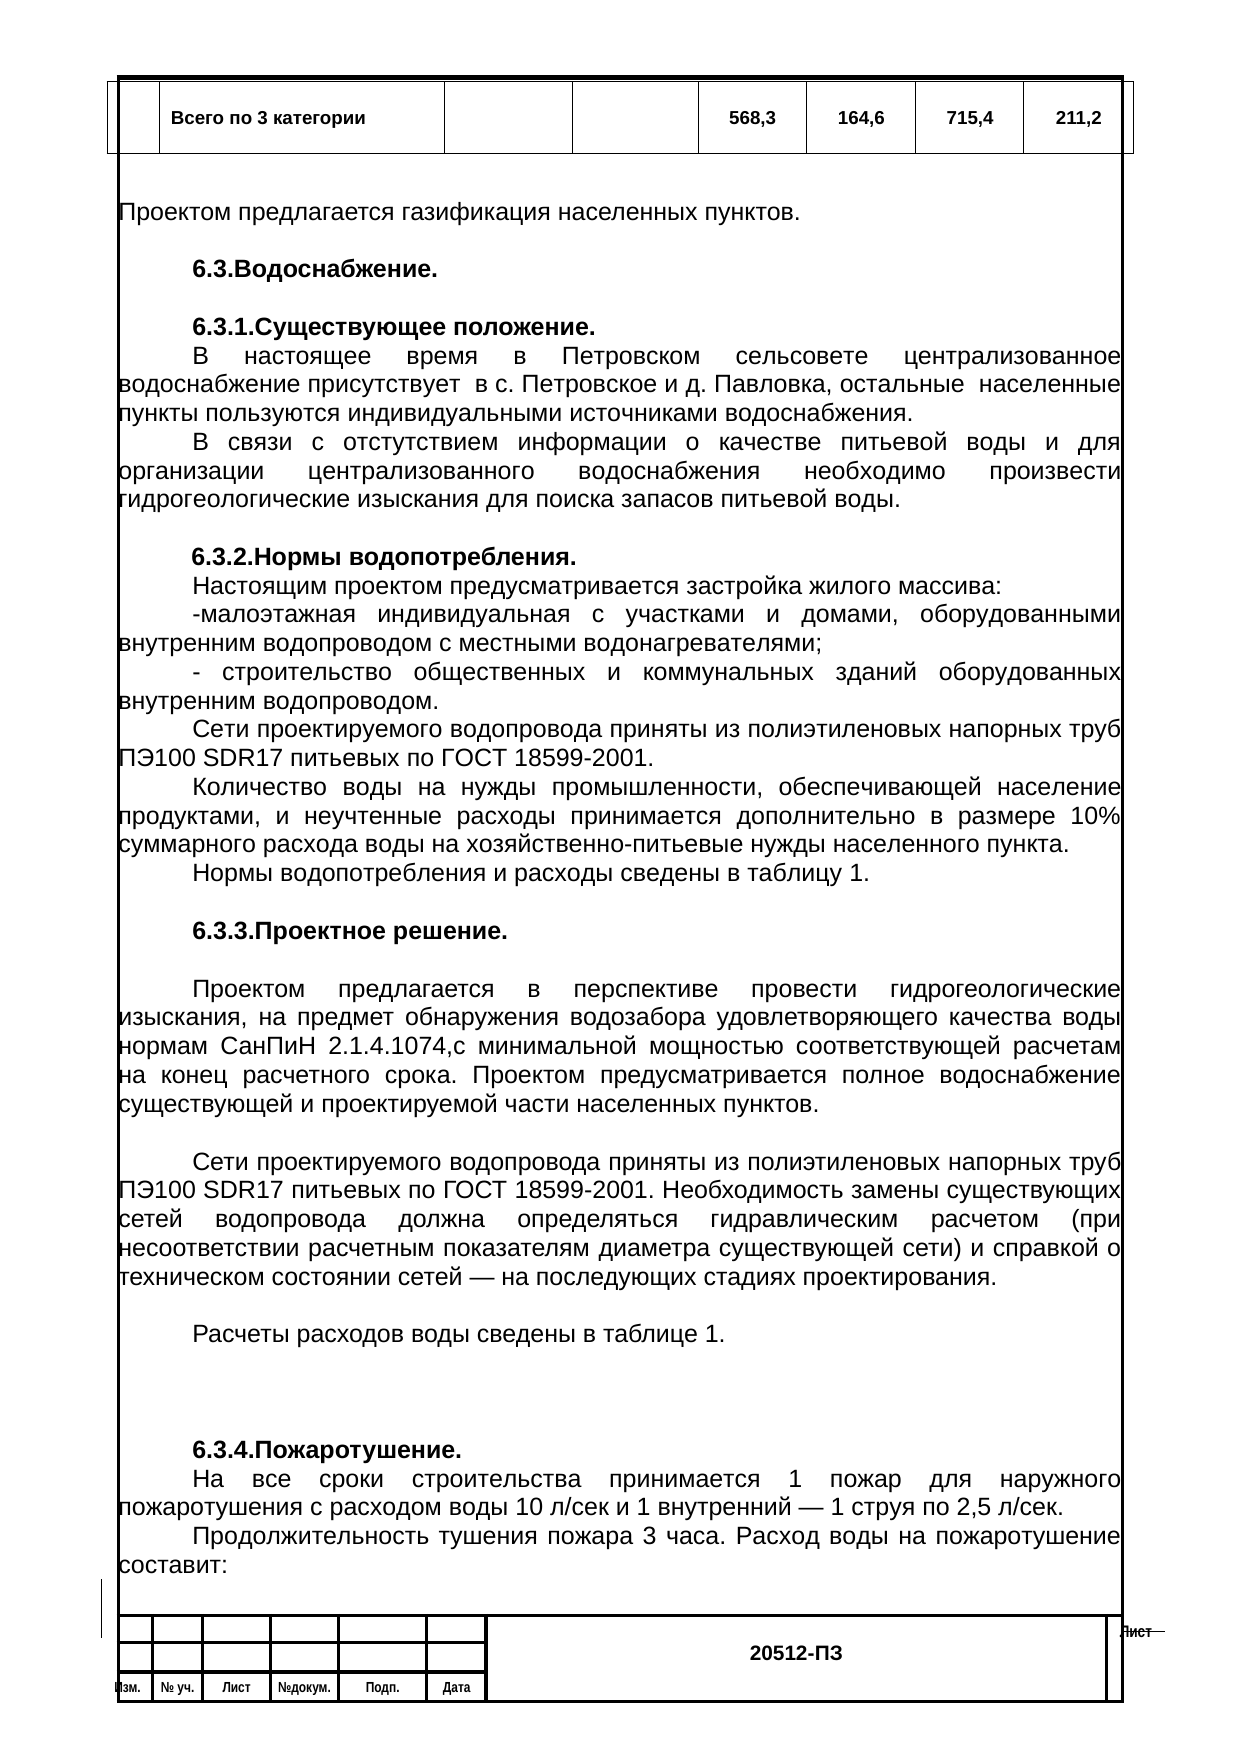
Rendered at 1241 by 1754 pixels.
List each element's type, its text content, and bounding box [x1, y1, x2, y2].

table_cell [573, 82, 698, 153]
text Проектом предлагается газификация населенных пунктов. [118, 197, 1122, 226]
text 6.3.1.Существующее положение. [118, 312, 1122, 341]
text 6.3.4.Пожаротушение. [118, 1435, 1122, 1464]
text 6.3.2.Нормы водопотребления. [118, 542, 1122, 571]
text Настоящим проектом предусматривается застройка жилого массива: [118, 571, 1122, 599]
text Сети проектируемого водопровода приняты из полиэтиленовых напорных труб ПЭ100 SDR17 питьевых по ГОСТ 18599-2001. [118, 714, 1122, 772]
text Расчеты расходов воды сведены в таблице 1. [118, 1319, 1122, 1348]
text -малоэтажная индивидуальная с участками и домами, оборудованными внутренним водопроводом с местными водонагревателями; [118, 599, 1122, 657]
table_cell [445, 82, 572, 153]
text Продолжительность тушения пожара 3 часа. Расход воды на пожаротушение составит: [118, 1521, 1122, 1579]
text В связи с отстутствием информации о качестве питьевой воды и для организации централизованного водоснабжения необходимо произвести гидрогеологические изыскания для поиска запасов питьевой воды. [118, 427, 1122, 513]
table_cell 164,6 [807, 82, 915, 153]
text 6.3.3.Проектное решение. [118, 916, 1122, 944]
table_cell [108, 82, 159, 153]
text В настоящее время в Петровском сельсовете централизованное водоснабжение присутствует в с. Петровское и д. Павловка, остальные населенные пункты пользуются индивидуальными источниками водоснабжения. [118, 341, 1122, 427]
table_cell 568,3 [699, 82, 806, 153]
text - строительство общественных и коммунальных зданий оборудованных внутренним водопроводом. [118, 657, 1122, 714]
table_cell 715,4 [916, 82, 1023, 153]
table_cell Всего по 3 категории [160, 82, 444, 153]
text На все сроки строительства принимается 1 пожар для наружного пожаротушения с расходом воды 10 л/сек и 1 внутренний — 1 струя по 2,5 л/сек. [118, 1464, 1122, 1521]
text Сети проектируемого водопровода приняты из полиэтиленовых напорных труб ПЭ100 SDR17 питьевых по ГОСТ 18599-2001. Необходимость замены существующих сетей водопровода должна определяться гидравлическим расчетом (при несоответствии расчетным показателям диаметра существующей сети) и справкой о техническом состоянии сетей — на последующих стадиях проектирования. [118, 1147, 1122, 1290]
text Нормы водопотребления и расходы сведены в таблицу 1. [118, 858, 1122, 887]
table_cell 211,2 [1024, 82, 1133, 153]
text 6.3.Водоснабжение. [118, 254, 1122, 283]
text Количество воды на нужды промышленности, обеспечивающей население продуктами, и неучтенные расходы принимается дополнительно в размере 10% суммарного расхода воды на хозяйственно-питьевые нужды населенного пункта. [118, 772, 1122, 858]
text Проектом предлагается в перспективе провести гидрогеологические изыскания, на предмет обнаружения водозабора удовлетворяющего качества воды нормам СанПиН 2.1.4.1074,с минимальной мощностью соответствующей расчетам на конец расчетного срока. Проектом предусматривается полное водоснабжение существующей и проектируемой части населенных пунктов. [118, 974, 1122, 1117]
